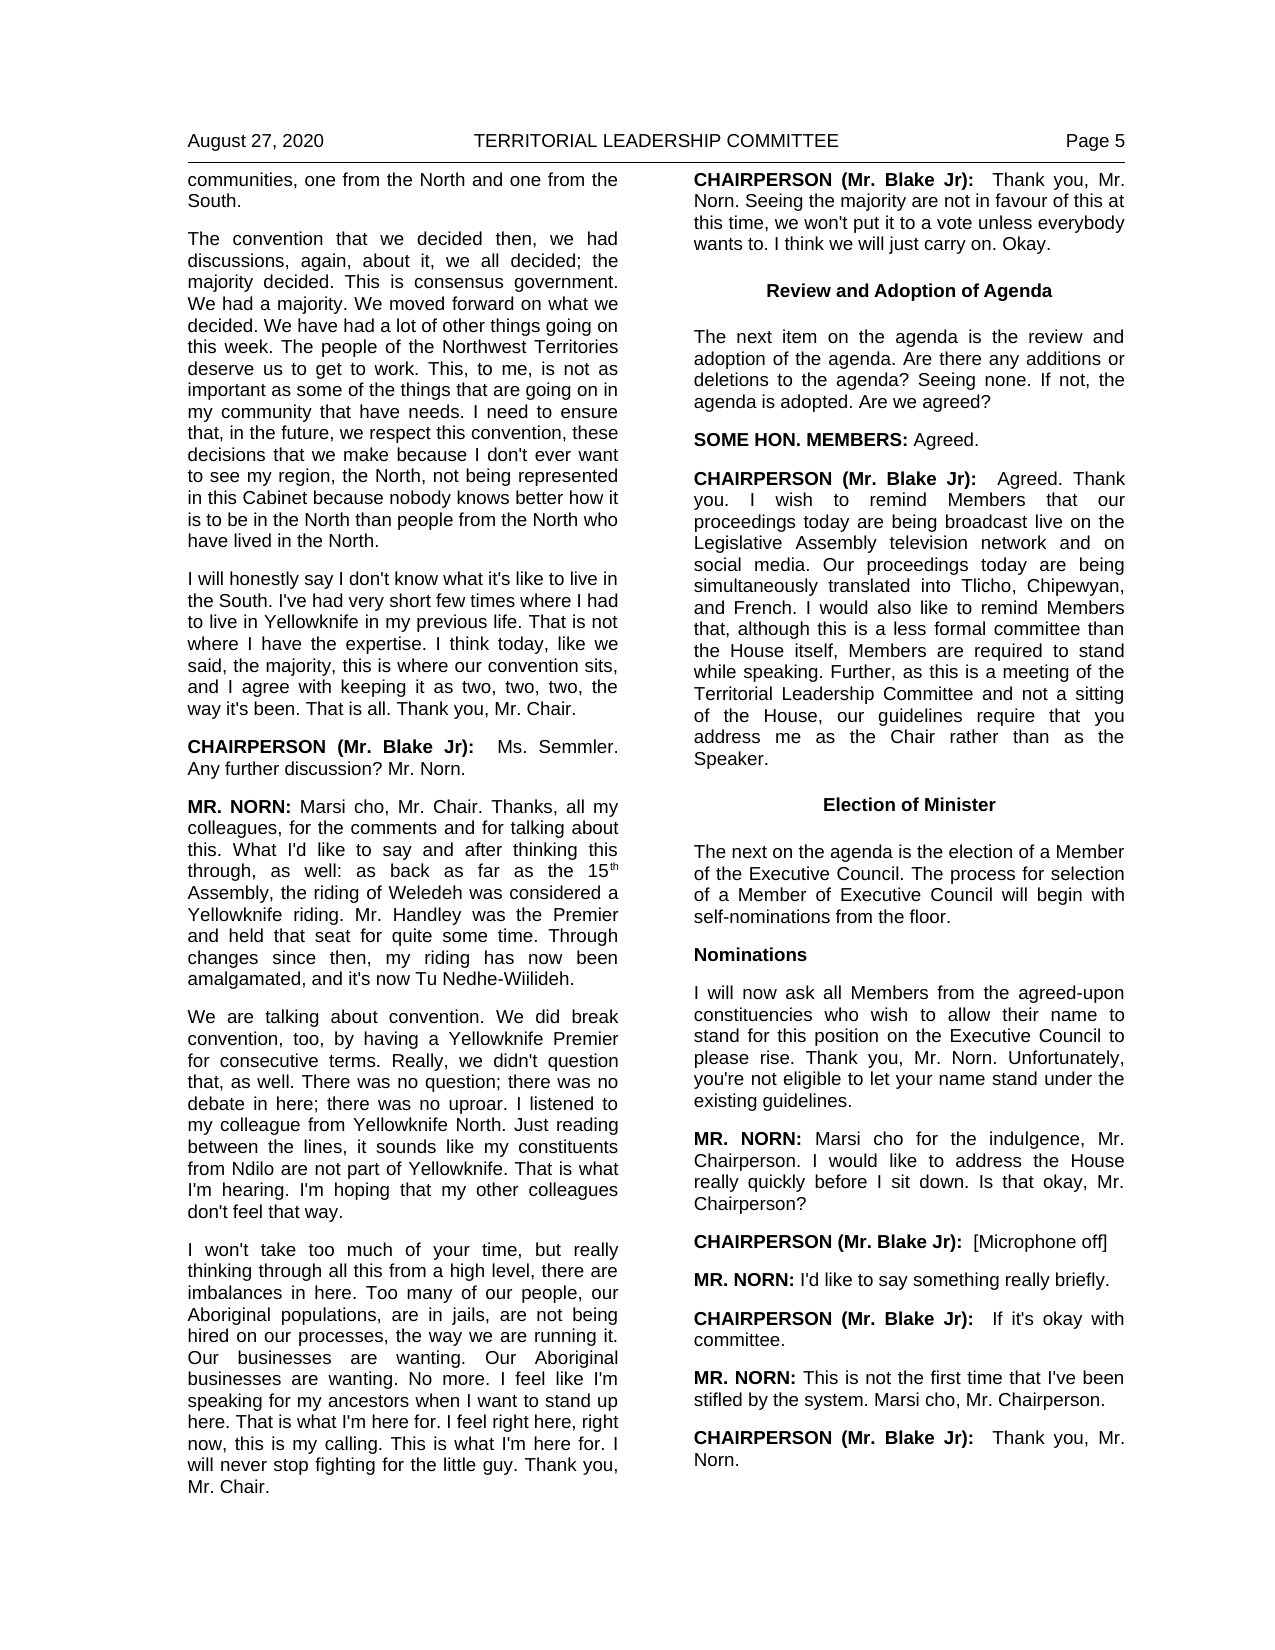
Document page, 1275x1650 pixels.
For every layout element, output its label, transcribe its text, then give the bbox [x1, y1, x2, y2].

text I won't take too much of your time, but really thinking through all this from a high level, there are imbalances in here. Too many of our people, our Aboriginal populations, are in jails, are not being hired on our processes, the way we are running it. Our businesses are wanting. Our Aboriginal businesses are wanting. No more. I feel like I'm speaking for my ancestors when I want to stand up here. That is what I'm here for. I feel right here, right now, this is my calling. This is what I'm here for. I will never stop fighting for the little guy. Thank you, Mr. Chair. [187, 1239, 619, 1497]
text SOME HON. MEMBERS: Agreed. [694, 429, 1125, 451]
text CHAIRPERSON (Mr. Blake Jr): Thank you, Mr. Norn. Seeing the majority are not in favour of this at this time, we won't put it to a vote unless everybody wants to. I think we will just carry on. Okay. [694, 168, 1125, 254]
text CHAIRPERSON (Mr. Blake Jr): Agreed. Thank you. I wish to remind Members that our proceedings today are being broadcast live on the Legislative Assembly television network and on social media. Our proceedings today are being simultaneously translated into Tlicho, Chipewyan, and French. I would also like to remind Members that, although this is a less formal committee than the House itself, Members are required to stand while speaking. Further, as this is a meeting of the Territorial Leadership Committee and not a sitting of the House, our guidelines require that you address me as the Chair rather than as the Speaker. [694, 467, 1125, 769]
text We are talking about convention. We did break convention, too, by having a Yellowknife Premier for consecutive terms. Really, we didn't question that, as well. There was no question; there was no debate in here; there was no uproar. I listened to my colleague from Yellowknife North. Just reading between the lines, it sounds like my constituents from Ndilo are not part of Yellowknife. That is what I'm hearing. I'm hoping that my other colleagues don't feel that way. [187, 1006, 619, 1222]
text CHAIRPERSON (Mr. Blake Jr): If it's okay with committee. [694, 1307, 1125, 1350]
text The next on the agenda is the election of a Member of the Executive Council. The process for selection of a Member of Executive Council will begin with self-nominations from the floor. [694, 841, 1125, 927]
text I will honestly say I don't know what it's like to live in the South. I've had very short few times where I had to live in Yellowknife in my previous life. That is not where I have the expertise. I think today, like we said, the majority, this is where our convention sits, and I agree with keeping it as two, two, two, the way it's been. That is all. Thank you, Mr. Chair. [187, 568, 619, 719]
text The convention that we decided then, we had discussions, again, about it, we all decided; the majority decided. This is consensus government. We had a majority. We moved forward on what we decided. We have had a lot of other things going on this week. The people of the Northwest Territories deserve us to get to work. This, to me, is not as important as some of the things that are going on in my community that have needs. I need to ensure that, in the future, we respect this convention, these decisions that we make because I don't ever want to see my region, the North, not being represented in this Cabinet because nobody knows better how it is to be in the North than people from the North who have lived in the North. [187, 228, 619, 552]
text CHAIRPERSON (Mr. Blake Jr): Thank you, Mr. Norn. [694, 1427, 1125, 1470]
text The next item on the agenda is the review and adoption of the agenda. Are there any additions or deletions to the agenda? Seeing none. If not, the agenda is adopted. Are we agreed? [694, 326, 1125, 412]
text MR. NORN: Marsi cho for the indulgence, Mr. Chairperson. I would like to address the House really quickly before I sit down. Is that okay, Mr. Chairperson? [694, 1128, 1125, 1214]
text I will now ask all Members from the agreed-upon constituencies who wish to allow their name to stand for this position on the Executive Council to please rise. Thank you, Mr. Norn. Unfortunately, you're not eligible to let your name stand under the existing guidelines. [694, 982, 1125, 1111]
text CHAIRPERSON (Mr. Blake Jr): [Microphone off] [694, 1231, 1125, 1252]
text Election of Minister [694, 794, 1125, 816]
text CHAIRPERSON (Mr. Blake Jr): Ms. Semmler. Any further discussion? Mr. Norn. [187, 736, 619, 779]
text MR. NORN: I'd like to say something really briefly. [694, 1269, 1125, 1291]
text Nominations [694, 944, 1125, 965]
text MR. NORN: This is not the first time that I've been stifled by the system. Marsi cho, Mr. Chairperson. [694, 1367, 1125, 1410]
text Review and Adoption of Agenda [694, 279, 1125, 301]
text MR. NORN: Marsi cho, Mr. Chair. Thanks, all my colleagues, for the comments and for talking about this. What I'd like to say and after thinking this through, as well: as back as far as the 15th Assembly, the riding of Weledeh was considered a Yellowknife riding. Mr. Handley was the Premier and held that seat for quite some time. Through changes since then, my riding has now been amalgamated, and it's now Tu Nedhe-Wiilideh. [187, 796, 619, 990]
